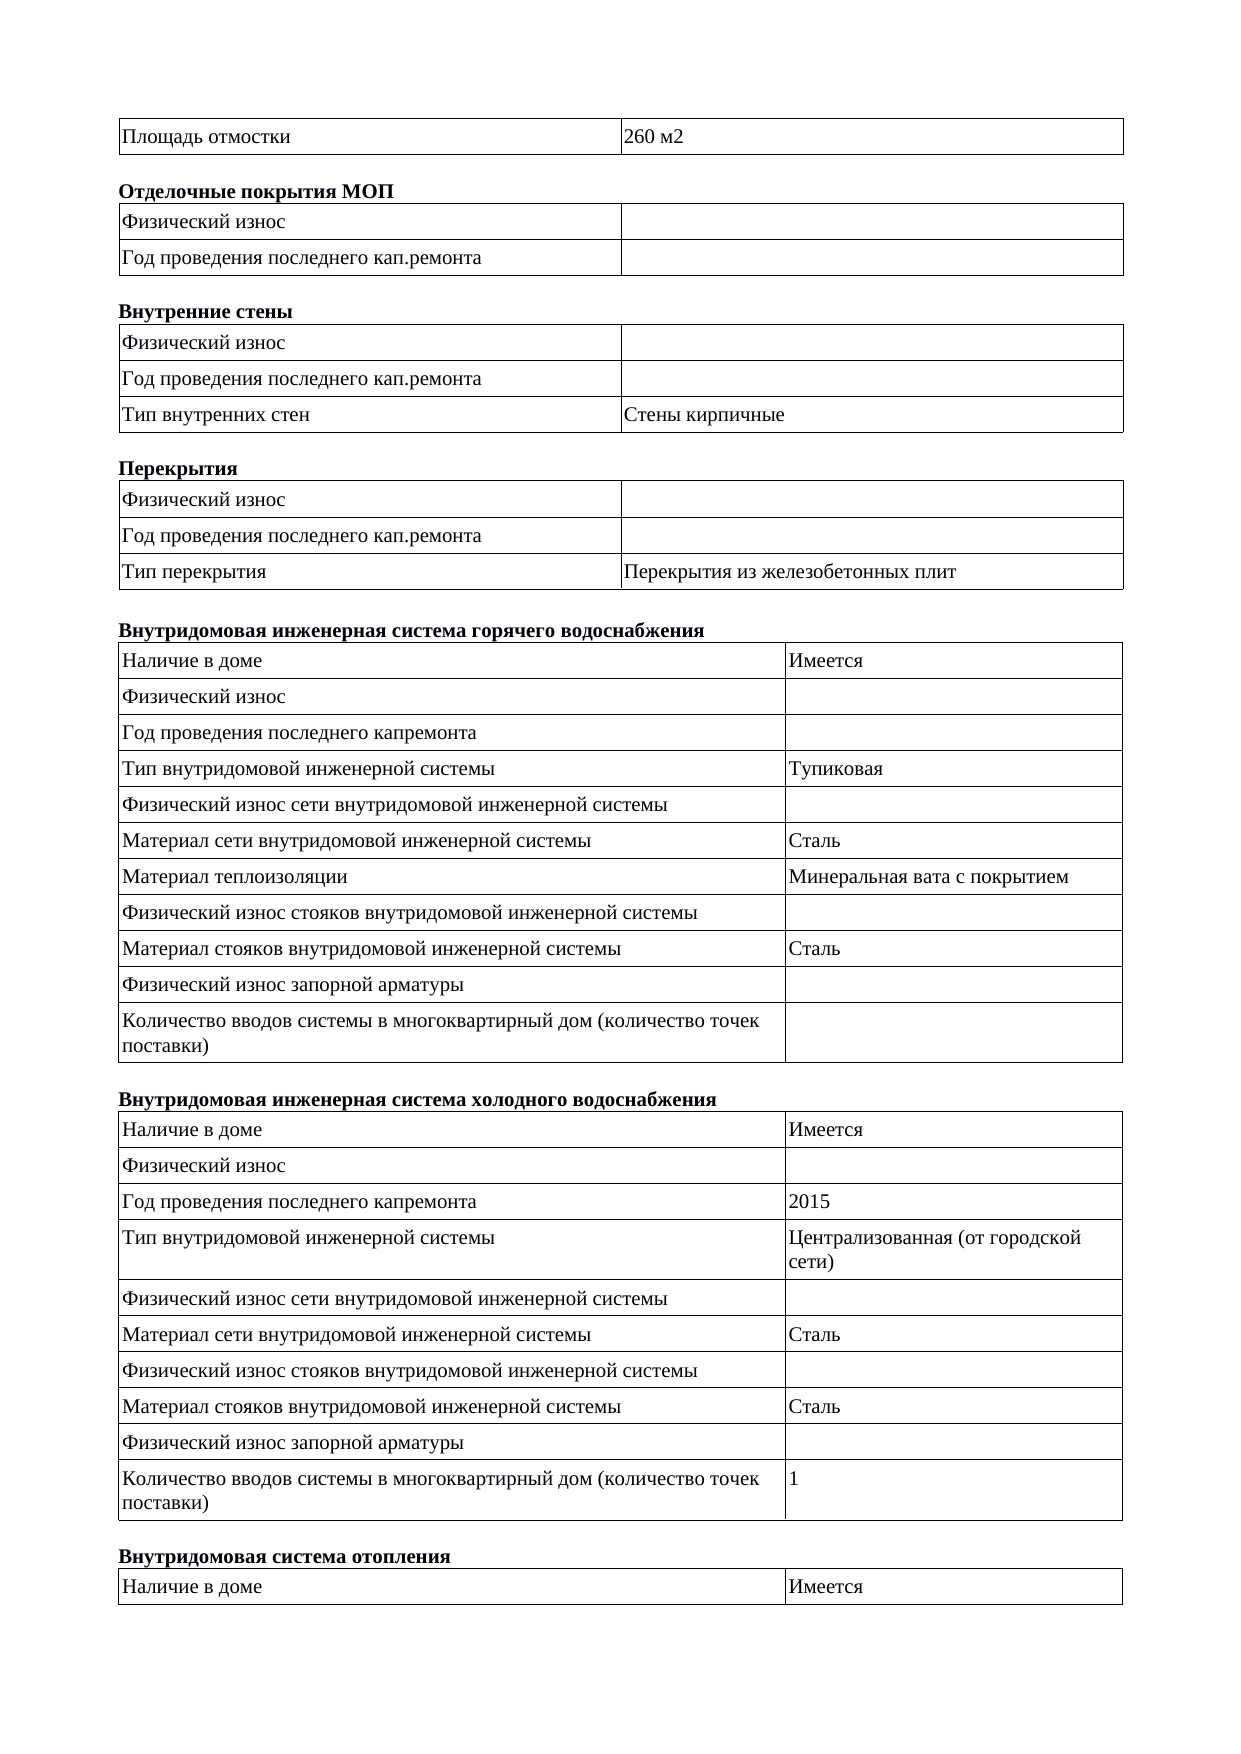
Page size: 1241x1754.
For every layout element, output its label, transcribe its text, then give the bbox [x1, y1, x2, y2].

table_cell Физический износ [119, 1148, 785, 1183]
table_cell [786, 895, 1122, 930]
table_cell Сталь [786, 1388, 1122, 1423]
table_cell Материал сети внутридомовой инженерной системы [119, 1316, 785, 1351]
table_cell Минеральная вата с покрытием [786, 859, 1122, 894]
text Перекрытия [118, 433, 1122, 480]
table_header Наличие в доме [119, 1569, 785, 1604]
table_cell Год проведения последнего кап.ремонта [120, 361, 621, 396]
table_cell Физический износ стояков внутридомовой инженерной системы [119, 895, 785, 930]
table_cell Материал теплоизоляции [119, 859, 785, 894]
table_cell Площадь отмостки [120, 119, 621, 154]
table_cell Физический износ запорной арматуры [119, 1424, 785, 1459]
table_cell 1 [786, 1460, 1122, 1519]
table_cell [622, 240, 1123, 275]
table_cell [786, 1280, 1122, 1315]
table_cell 2015 [786, 1184, 1122, 1219]
table_cell Год проведения последнего кап.ремонта [120, 240, 621, 275]
table_header Наличие в доме [119, 1112, 785, 1147]
table_cell Количество вводов системы в многоквартирный дом (количество точек поставки) [119, 1460, 785, 1519]
table_cell Физический износ [119, 679, 785, 714]
text Внутридомовая инженерная система горячего водоснабжения [118, 618, 1122, 642]
text Внутридомовая инженерная система холодного водоснабжения [118, 1087, 1122, 1111]
table_cell Год проведения последнего кап.ремонта [120, 518, 621, 552]
table_header [622, 481, 1123, 516]
table_cell [622, 361, 1123, 396]
table_cell [786, 1352, 1122, 1387]
text Отделочные покрытия МОП [118, 155, 1122, 203]
table_cell Количество вводов системы в многоквартирный дом (количество точек поставки) [119, 1003, 785, 1062]
table_cell Год проведения последнего капремонта [119, 1184, 785, 1219]
table_cell Год проведения последнего капремонта [119, 715, 785, 750]
table_cell [786, 1148, 1122, 1183]
table_header Наличие в доме [119, 643, 785, 678]
table_cell [786, 1424, 1122, 1459]
table_cell Физический износ сети внутридомовой инженерной системы [119, 787, 785, 822]
table_header [622, 325, 1123, 359]
table_cell Физический износ запорной арматуры [119, 967, 785, 1002]
table_cell Физический износ стояков внутридомовой инженерной системы [119, 1352, 785, 1387]
text Внутридомовая система отопления [118, 1544, 1122, 1568]
table_cell Тип перекрытия [120, 554, 621, 588]
table_header Имеется [786, 643, 1122, 678]
table_header [622, 204, 1123, 239]
table_cell [786, 679, 1122, 714]
table_header Имеется [786, 1569, 1122, 1604]
table_cell [786, 1003, 1122, 1062]
table_cell Тип внутридомовой инженерной системы [119, 751, 785, 786]
table_cell Физический износ сети внутридомовой инженерной системы [119, 1280, 785, 1315]
table_cell [786, 715, 1122, 750]
table_cell Тип внутренних стен [120, 397, 621, 432]
table_header Имеется [786, 1112, 1122, 1147]
table_cell Сталь [786, 1316, 1122, 1351]
table_header Физический износ [120, 325, 621, 359]
table_cell Сталь [786, 823, 1122, 858]
table_cell [786, 967, 1122, 1002]
table_header Физический износ [120, 204, 621, 239]
table_cell Централизованная (от городской сети) [786, 1220, 1122, 1279]
table_cell 260 м2 [622, 119, 1123, 154]
text Внутренние стены [118, 276, 1122, 323]
table_cell Сталь [786, 931, 1122, 966]
table_cell Тупиковая [786, 751, 1122, 786]
table_header Физический износ [120, 481, 621, 516]
table_cell Материал сети внутридомовой инженерной системы [119, 823, 785, 858]
table_cell Перекрытия из железобетонных плит [622, 554, 1123, 588]
table_cell Материал стояков внутридомовой инженерной системы [119, 931, 785, 966]
table_cell Тип внутридомовой инженерной системы [119, 1220, 785, 1279]
table_cell [622, 518, 1123, 552]
table_cell [786, 787, 1122, 822]
table_cell Стены кирпичные [622, 397, 1123, 432]
table_cell Материал стояков внутридомовой инженерной системы [119, 1388, 785, 1423]
